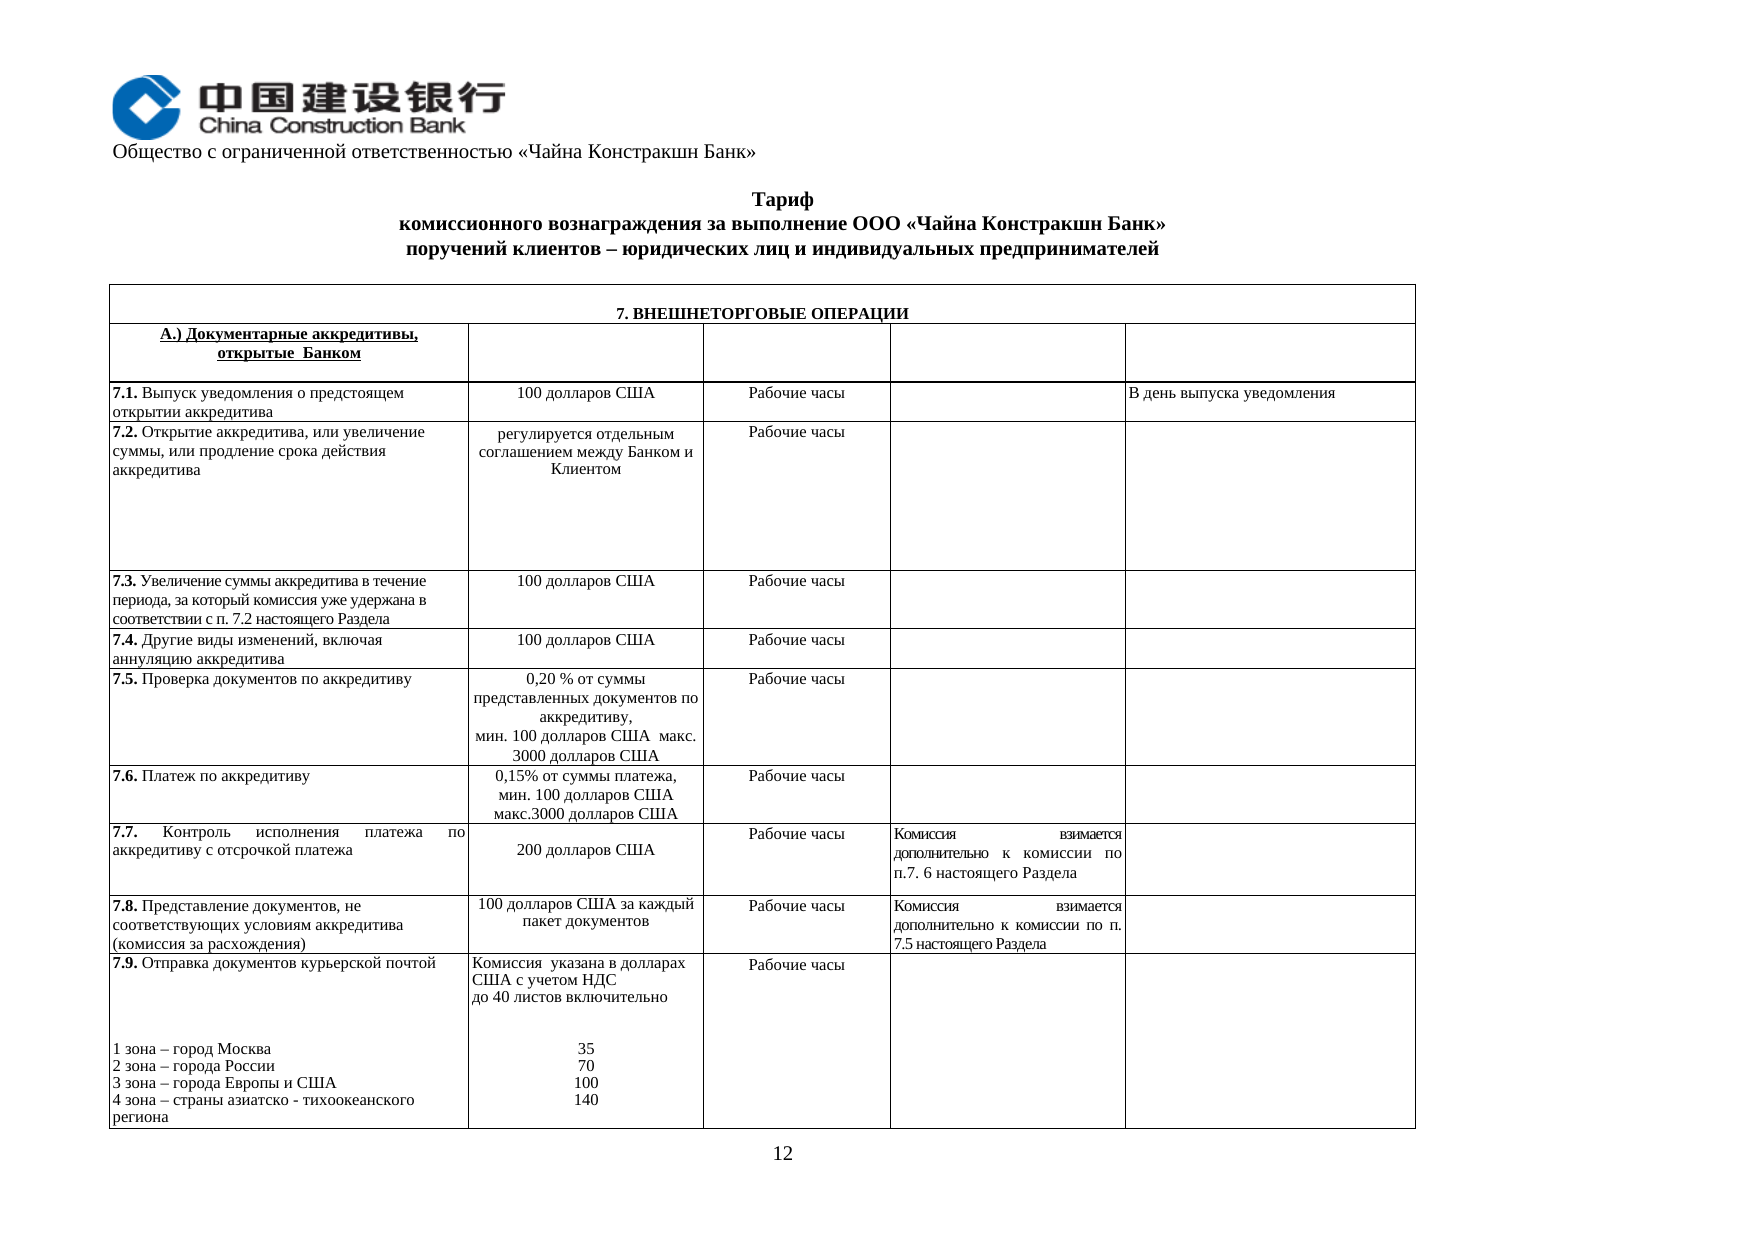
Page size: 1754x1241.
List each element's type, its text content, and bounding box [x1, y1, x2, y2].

table_cell [891, 766, 1125, 823]
table_cell [891, 669, 1125, 764]
table_cell 7. ВНЕШНЕТОРГОВЫЕ ОПЕРАЦИИ [110, 285, 1415, 323]
table_cell 7.7. Контроль исполнения платежа по аккредитиву с отсрочкой платежа [110, 824, 468, 895]
table_cell Рабочие часы [704, 422, 890, 570]
table_cell [1126, 824, 1415, 895]
table_cell [891, 629, 1125, 668]
table_cell Комиссия взимается дополнительно к комиссии по п.7. 6 настоящего Раздела [891, 824, 1125, 895]
table_cell 200 долларов США [469, 824, 703, 895]
table_cell [891, 383, 1125, 421]
table_cell 7.5. Проверка документов по аккредитиву [110, 669, 468, 764]
table_cell 7.4. Другие виды изменений, включая аннуляцию аккредитива [110, 629, 468, 668]
table_cell 7.2. Открытие аккредитива, или увеличение суммы, или продление срока действия аккредитива [110, 422, 468, 570]
table_cell 100 долларов США [469, 629, 703, 668]
table_cell [891, 422, 1125, 570]
table_cell Рабочие часы [704, 766, 890, 823]
table_cell регулируется отдельным соглашением между Банком и Клиентом [469, 422, 703, 570]
table_cell [891, 324, 1125, 381]
table_cell [1126, 324, 1415, 381]
table_cell [469, 324, 703, 381]
table_cell [1126, 422, 1415, 570]
picture [112, 75, 506, 140]
table_cell [1126, 629, 1415, 668]
table_cell Рабочие часы [704, 954, 890, 1128]
table_cell [891, 571, 1125, 628]
table_cell 7.6. Платеж по аккредитиву [110, 766, 468, 823]
table_cell Рабочие часы [704, 669, 890, 764]
table_cell Рабочие часы [704, 383, 890, 421]
table_cell [1126, 571, 1415, 628]
table_cell Рабочие часы [704, 629, 890, 668]
table_cell В день выпуска уведомления [1126, 383, 1415, 421]
table_cell 0,15% от суммы платежа, мин. 100 долларов США макс.3000 долларов США [469, 766, 703, 823]
table_cell [1126, 954, 1415, 1128]
table_cell 7.8. Представление документов, не соответствующих условиям аккредитива (комиссия за расхождения) [110, 896, 468, 953]
table_cell 0,20 % от суммы представленных документов по аккредитиву, мин. 100 долларов США макс. 3000 долларов США [469, 669, 703, 764]
table_cell [891, 954, 1125, 1128]
table_cell 7.1. Выпуск уведомления о предстоящем открытии аккредитива [110, 383, 468, 421]
table_cell Рабочие часы [704, 571, 890, 628]
table_cell 100 долларов США [469, 383, 703, 421]
table_cell [1126, 766, 1415, 823]
table_cell 7.3. Увеличение суммы аккредитива в течение периода, за который комиссия уже удержана в соответствии с п. 7.2 настоящего Раздела [110, 571, 468, 628]
table_cell 100 долларов США за каждый пакет документов [469, 896, 703, 953]
table_cell Рабочие часы [704, 824, 890, 895]
table_cell A.) Документарные аккредитивы, открытые Банком [110, 324, 468, 381]
table_cell Комиссия взимается дополнительно к комиссии по п. 7.5 настоящего Раздела [891, 896, 1125, 953]
table_cell [1126, 669, 1415, 764]
table_cell [1126, 896, 1415, 953]
table_cell [704, 324, 890, 381]
table_cell Рабочие часы [704, 896, 890, 953]
table_cell Комиссия указана в долларах США с учетом НДС до 40 листов включительно 35 70 100 140 свыше 40 листов 135 170 200 240 [469, 954, 703, 1128]
table_cell 100 долларов США [469, 571, 703, 628]
